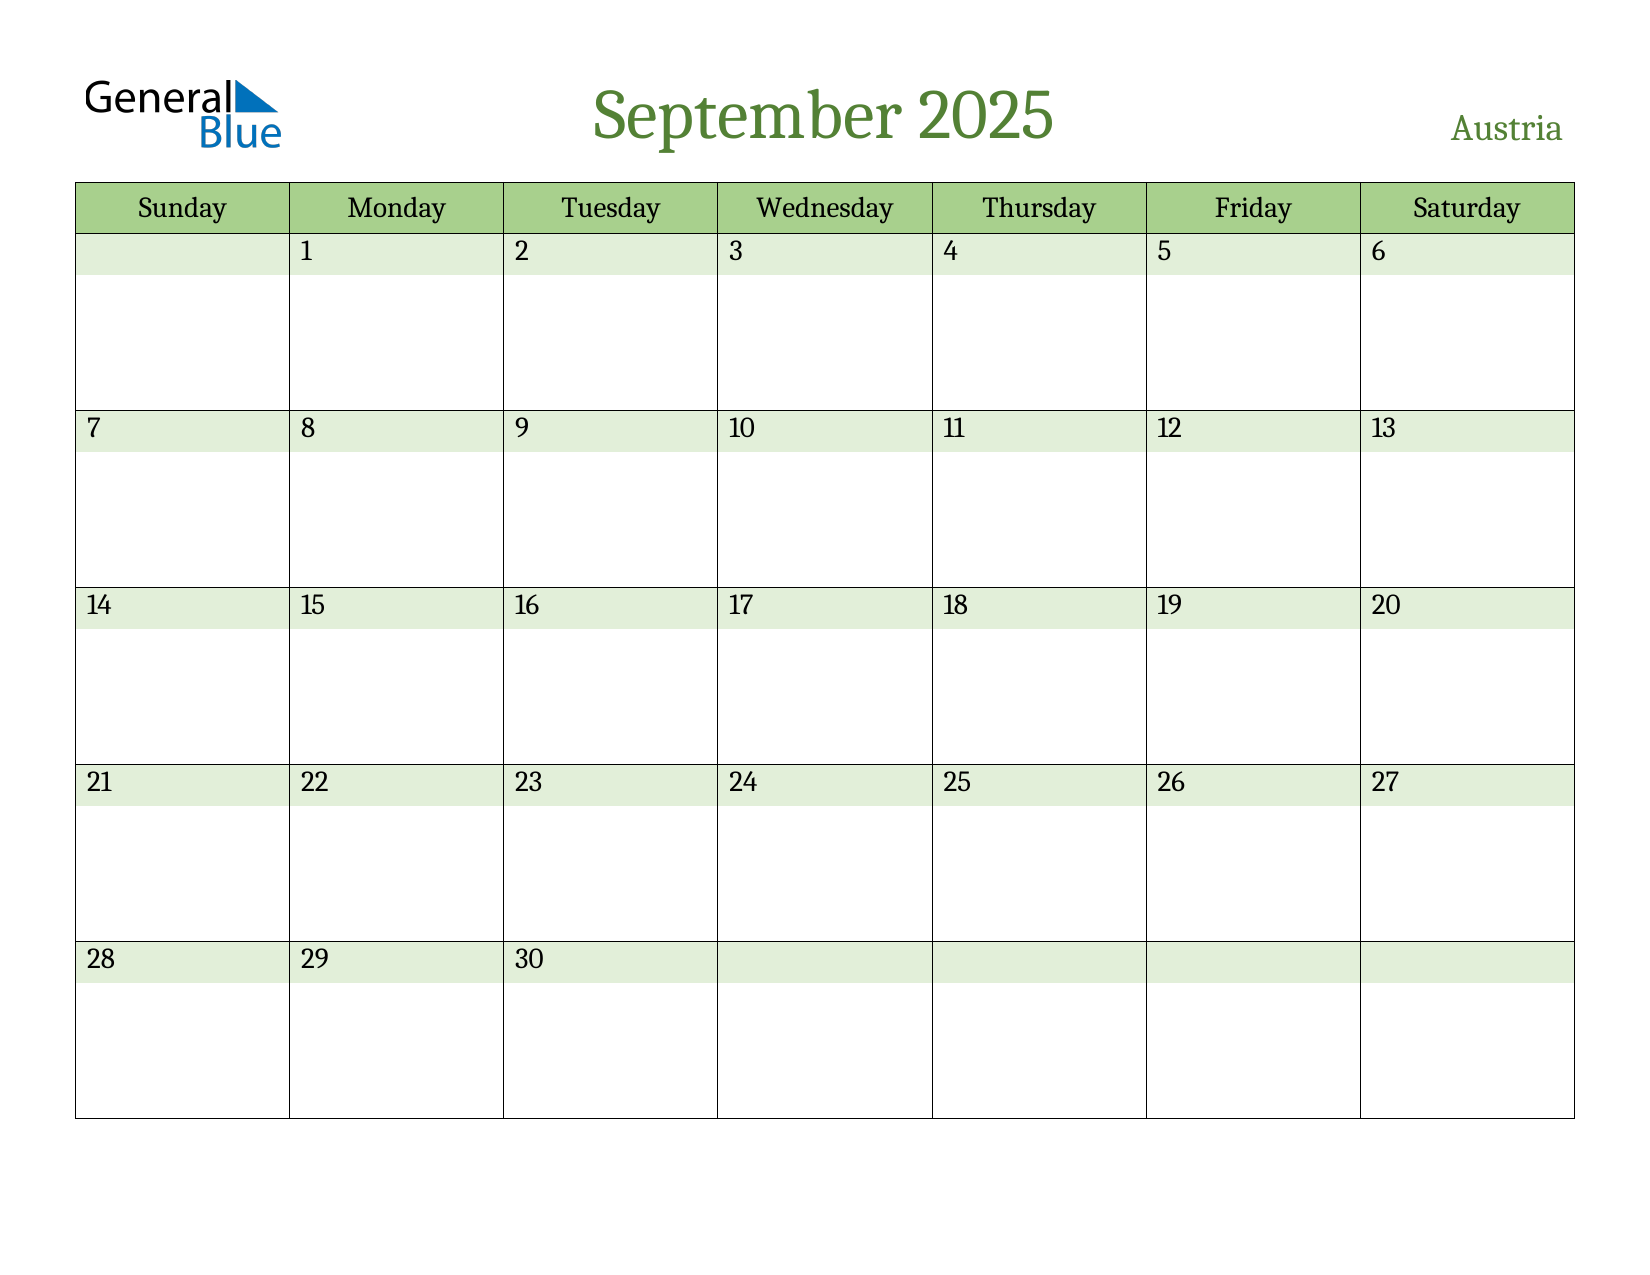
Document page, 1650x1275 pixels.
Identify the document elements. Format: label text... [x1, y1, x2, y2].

table_cell Thursday [933, 183, 1146, 233]
table_cell 30 [504, 942, 717, 983]
table_cell 1 [290, 234, 503, 275]
table_cell [290, 983, 503, 1118]
table_header Austria [1146, 75, 1574, 182]
table_cell 25 [933, 765, 1146, 806]
table_cell 20 [1361, 588, 1574, 629]
table_cell [76, 629, 289, 764]
table_cell 28 [76, 942, 289, 983]
table_cell Sunday [76, 183, 289, 233]
table_cell 29 [290, 942, 503, 983]
table_cell 18 [933, 588, 1146, 629]
table_cell [1361, 275, 1574, 410]
table_cell [933, 942, 1146, 983]
table_cell 19 [1147, 588, 1360, 629]
table_cell Friday [1147, 183, 1360, 233]
table_cell 17 [718, 588, 932, 629]
table_cell [1361, 629, 1574, 764]
table_cell 2 [504, 234, 717, 275]
table_cell [504, 806, 717, 941]
table_cell [718, 452, 932, 587]
table_cell [933, 983, 1146, 1118]
table_cell 14 [76, 588, 289, 629]
table_cell Tuesday [504, 183, 717, 233]
table_cell 5 [1147, 234, 1360, 275]
table_cell [290, 629, 503, 764]
table_cell 10 [718, 411, 932, 452]
table_cell [1147, 629, 1360, 764]
table_cell [1147, 452, 1360, 587]
table_cell 8 [290, 411, 503, 452]
table_cell [933, 275, 1146, 410]
table_cell 12 [1147, 411, 1360, 452]
table_cell 21 [76, 765, 289, 806]
table_cell 26 [1147, 765, 1360, 806]
table_cell 4 [933, 234, 1146, 275]
table_cell [1361, 983, 1574, 1118]
table_cell 23 [504, 765, 717, 806]
table_cell [76, 452, 289, 587]
table_cell [504, 983, 717, 1118]
table_cell [290, 806, 503, 941]
table_cell 16 [504, 588, 717, 629]
table_cell [504, 452, 717, 587]
table_cell [718, 983, 932, 1118]
table_cell 6 [1361, 234, 1574, 275]
table_header September 2025 [504, 75, 1146, 182]
table_cell [1147, 806, 1360, 941]
table_cell [718, 629, 932, 764]
table_cell [718, 275, 932, 410]
table_cell [76, 983, 289, 1118]
table_cell [1147, 275, 1360, 410]
table_cell [718, 942, 932, 983]
table_cell 7 [76, 411, 289, 452]
table_cell 15 [290, 588, 503, 629]
table_cell Saturday [1361, 183, 1574, 233]
table_cell [76, 275, 289, 410]
table_cell Monday [290, 183, 503, 233]
table_cell [1361, 452, 1574, 587]
table_cell [1361, 806, 1574, 941]
table_cell [504, 275, 717, 410]
table_cell [933, 629, 1146, 764]
table_cell [1147, 983, 1360, 1118]
table_cell [76, 234, 289, 275]
picture [86, 80, 281, 148]
table_cell 11 [933, 411, 1146, 452]
table_cell [290, 452, 503, 587]
table_cell [1361, 942, 1574, 983]
table_cell [76, 806, 289, 941]
table_cell [718, 806, 932, 941]
table_cell [933, 806, 1146, 941]
table_cell 27 [1361, 765, 1574, 806]
table_cell 22 [290, 765, 503, 806]
table_cell 9 [504, 411, 717, 452]
table_cell [290, 275, 503, 410]
table_cell Wednesday [718, 183, 932, 233]
table_cell 24 [718, 765, 932, 806]
table_cell [504, 629, 717, 764]
table_header [76, 75, 503, 182]
table_cell [933, 452, 1146, 587]
table_cell 3 [718, 234, 932, 275]
table_cell 13 [1361, 411, 1574, 452]
table_cell [1147, 942, 1360, 983]
